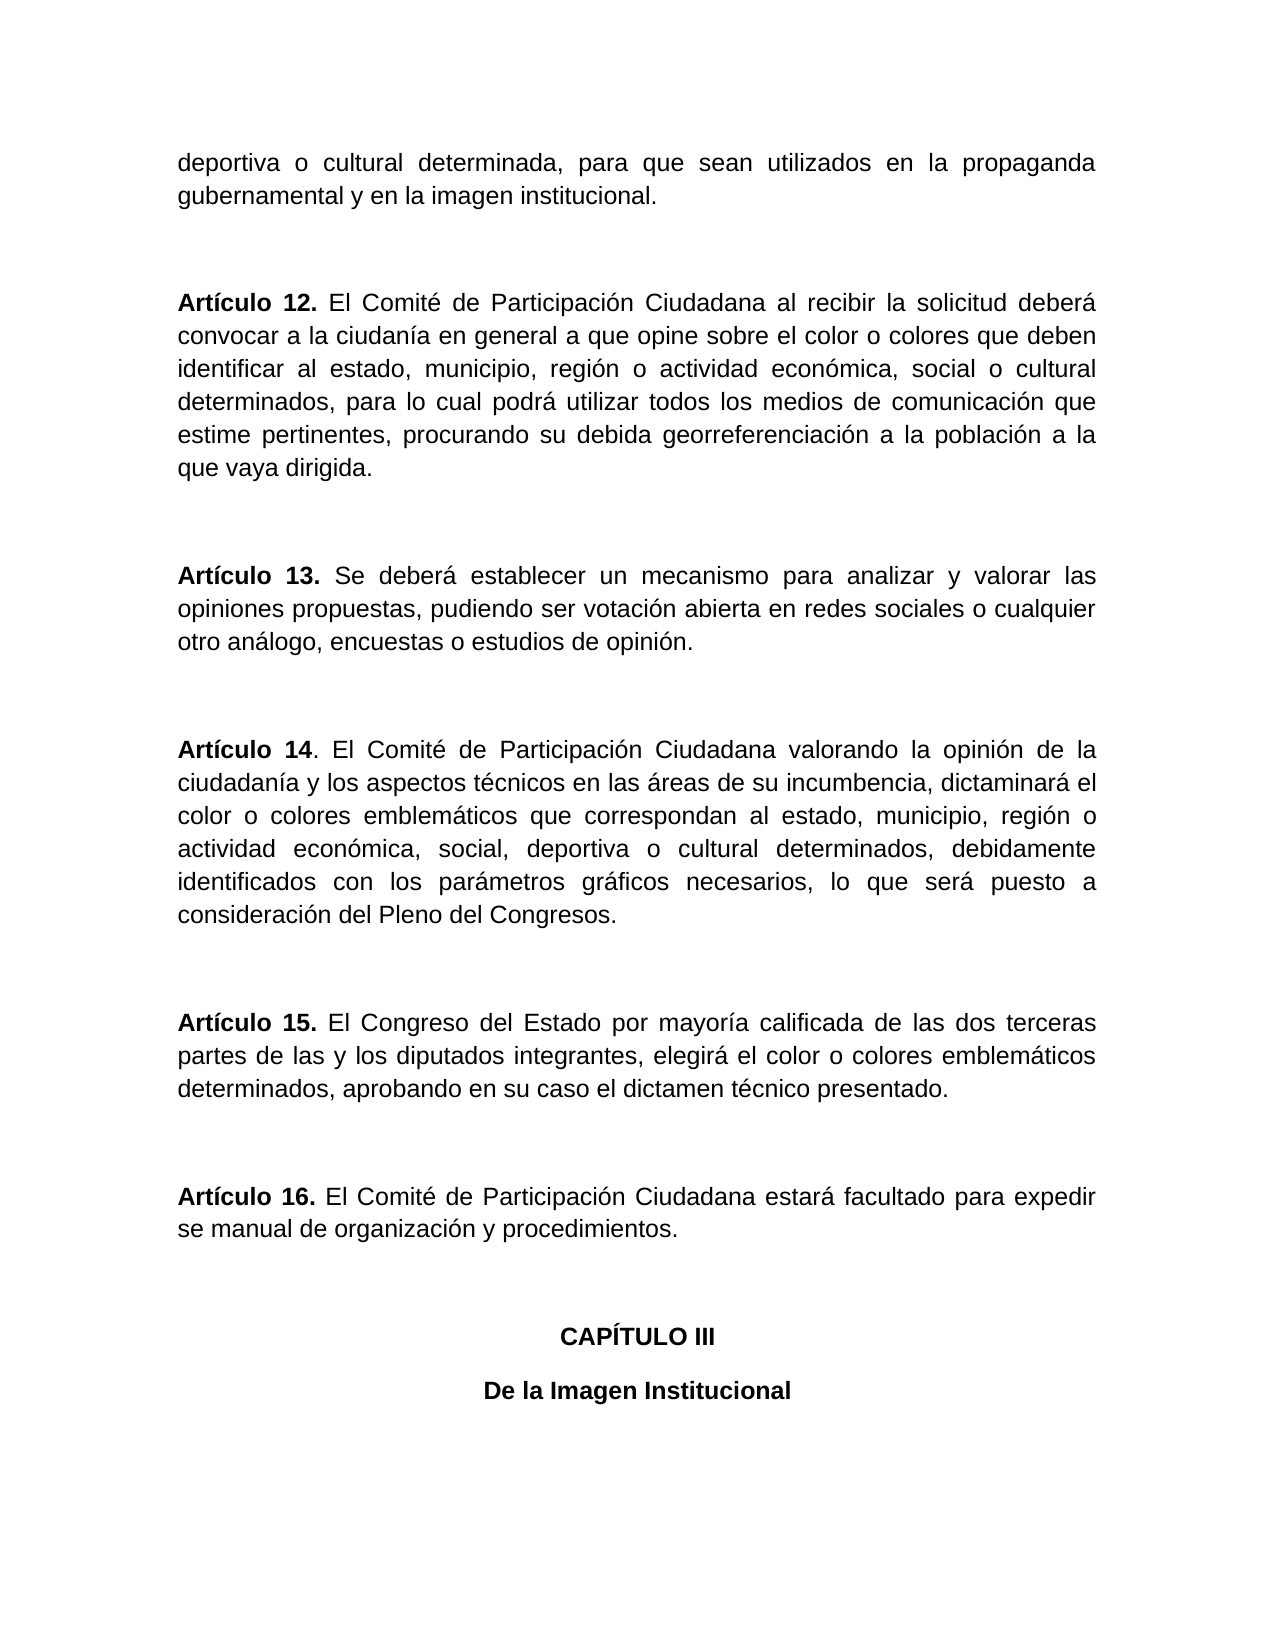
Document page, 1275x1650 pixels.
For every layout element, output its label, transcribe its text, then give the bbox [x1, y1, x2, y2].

text CAPÍTULO III [177, 1322, 1098, 1351]
text Artículo 13. Se deberá establecer un mecanismo para analizar y valorar las opiniones propuestas, pudiendo ser votación abierta en redes sociales o cualquier otro análogo, encuestas o estudios de opinión. [177, 561, 1098, 656]
text Artículo 16. El Comité de Participación Ciudadana estará facultado para expedir se manual de organización y procedimientos. [177, 1181, 1098, 1243]
text Artículo 14. El Comité de Participación Ciudadana valorando la opinión de la ciudadanía y los aspectos técnicos en las áreas de su incumbencia, dictaminará el color o colores emblemáticos que correspondan al estado, municipio, región o actividad económica, social, deportiva o cultural determinados, debidamente identificados con los parámetros gráficos necesarios, lo que será puesto a consideración del Pleno del Congresos. [177, 735, 1098, 929]
text Artículo 12. El Comité de Participación Ciudadana al recibir la solicitud deberá convocar a la ciudanía en general a que opine sobre el color o colores que deben identificar al estado, municipio, región o actividad económica, social o cultural determinados, para lo cual podrá utilizar todos los medios de comunicación que estime pertinentes, procurando su debida georreferenciación a la población a la que vaya dirigida. [177, 288, 1098, 482]
text De la Imagen Institucional [177, 1376, 1098, 1405]
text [177, 148, 1098, 209]
text Artículo 15. El Congreso del Estado por mayoría calificada de las dos terceras partes de las y los diputados integrantes, elegirá el color o colores emblemáticos determinados, aprobando en su caso el dictamen técnico presentado. [177, 1008, 1098, 1102]
